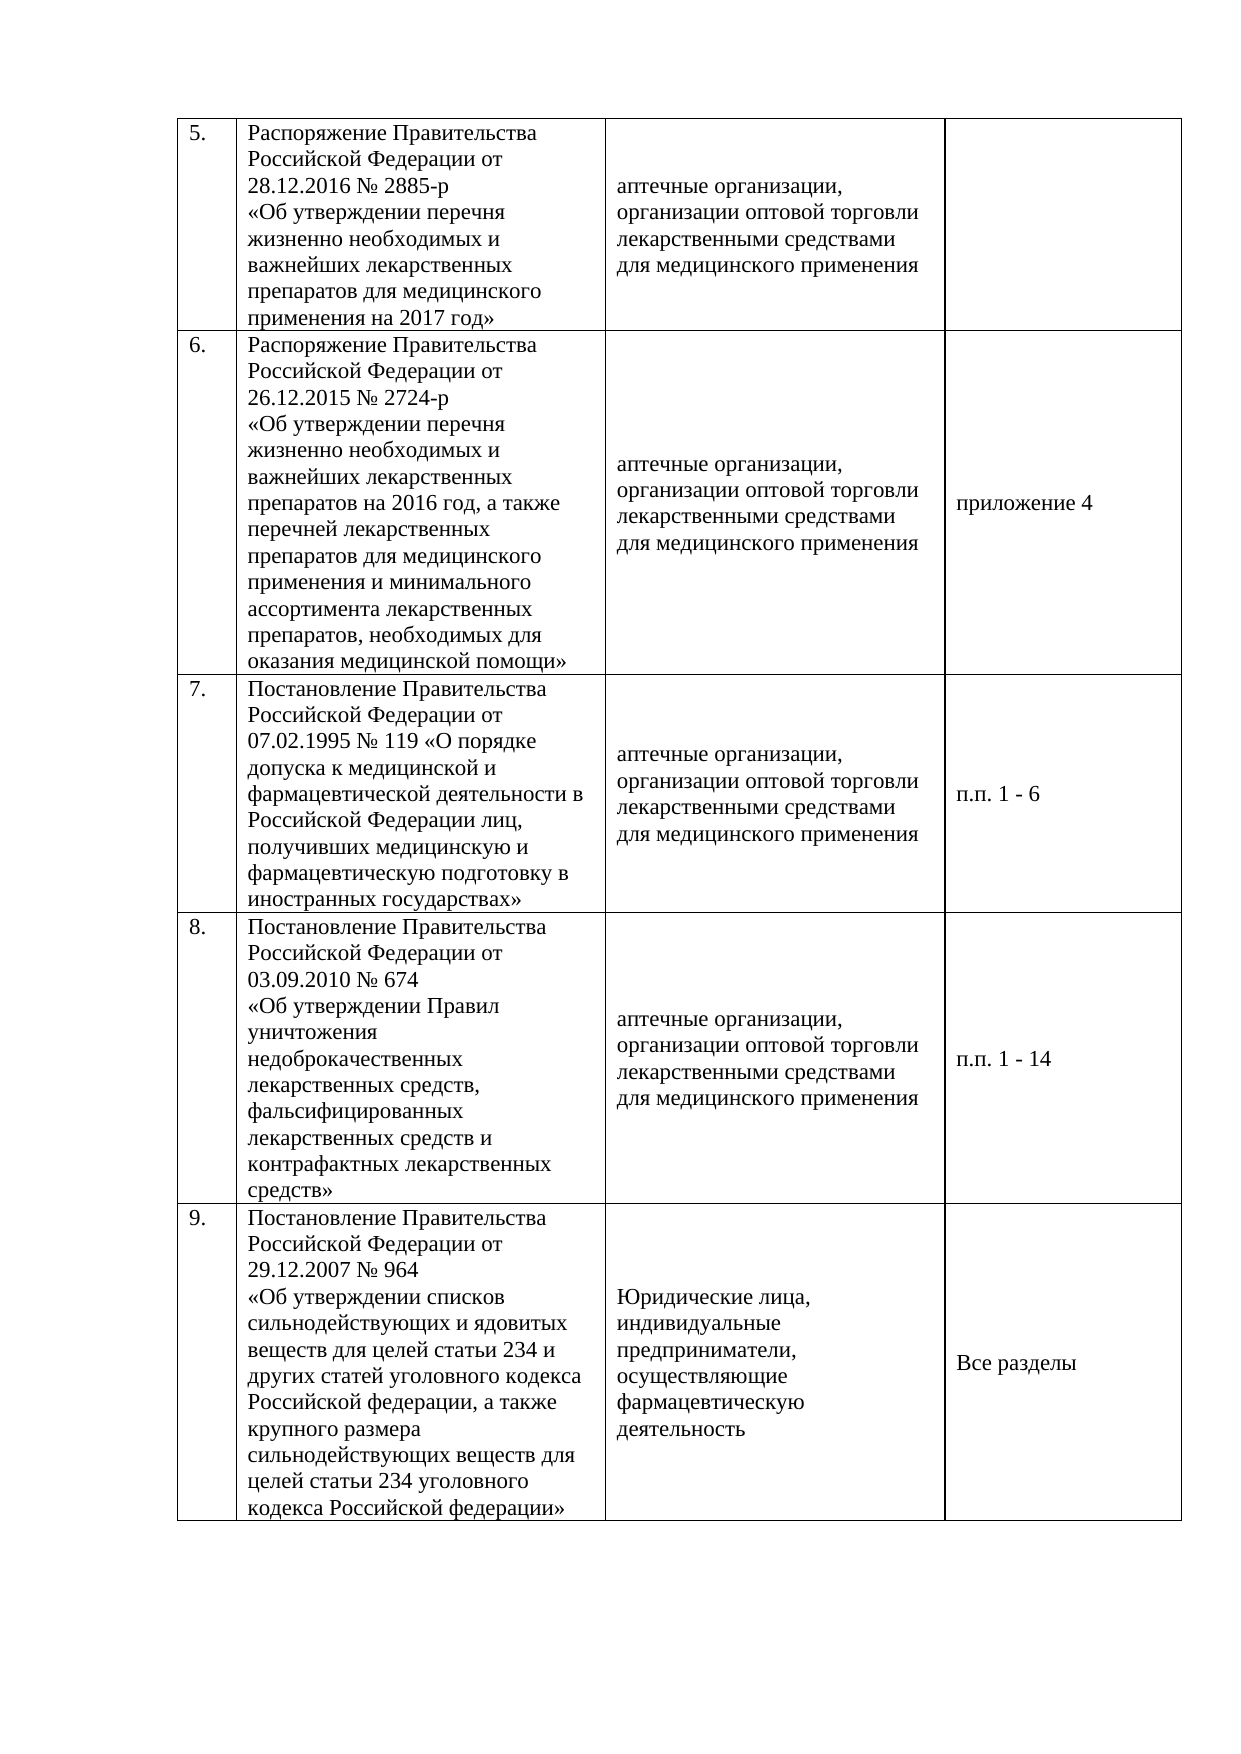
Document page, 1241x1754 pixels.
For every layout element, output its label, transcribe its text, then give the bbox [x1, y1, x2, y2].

table_cell Распоряжение Правительства Российской Федерации от 28.12.2016 № 2885-р «Об утверждении перечня жизненно необходимых и важнейших лекарственных препаратов для медицинского применения на 2017 год» [237, 119, 605, 330]
table_cell Распоряжение Правительства Российской Федерации от 26.12.2015 № 2724-р «Об утверждении перечня жизненно необходимых и важнейших лекарственных препаратов на 2016 год, а также перечней лекарственных препаратов для медицинского применения и минимального ассортимента лекарственных препаратов, необходимых для оказания медицинской помощи» [237, 331, 605, 674]
table_cell Все разделы [946, 1204, 1181, 1520]
table_cell аптечные организации, организации оптовой торговли лекарственными средствами для медицинского применения [606, 675, 944, 912]
table_cell Постановление Правительства Российской Федерации от 07.02.1995 № 119 «О порядке допуска к медицинской и фармацевтической деятельности в Российской Федерации лиц, получивших медицинскую и фармацевтическую подготовку в иностранных государствах» [237, 675, 605, 912]
table_cell [178, 331, 236, 674]
table_cell Юридические лица, индивидуальные предприниматели, осуществляющие фармацевтическую деятельность [606, 1204, 944, 1520]
table_cell [946, 119, 1181, 330]
table_cell [178, 1204, 236, 1520]
table_cell Постановление Правительства Российской Федерации от 03.09.2010 № 674 «Об утверждении Правил уничтожения недоброкачественных лекарственных средств, фальсифицированных лекарственных средств и контрафактных лекарственных средств» [237, 913, 605, 1203]
table_cell аптечные организации, организации оптовой торговли лекарственными средствами для медицинского применения [606, 331, 944, 674]
table_cell п.п. 1 - 6 [946, 675, 1181, 912]
table_cell приложение 4 [946, 331, 1181, 674]
table_cell [178, 675, 236, 912]
table_cell Постановление Правительства Российской Федерации от 29.12.2007 № 964 «Об утверждении списков сильнодействующих и ядовитых веществ для целей статьи 234 и других статей уголовного кодекса Российской федерации, а также крупного размера сильнодействующих веществ для целей статьи 234 уголовного кодекса Российской федерации» [237, 1204, 605, 1520]
table_cell аптечные организации, организации оптовой торговли лекарственными средствами для медицинского применения [606, 913, 944, 1203]
table_cell [178, 119, 236, 330]
table_cell п.п. 1 - 14 [946, 913, 1181, 1203]
table_cell [178, 913, 236, 1203]
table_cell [606, 119, 944, 330]
